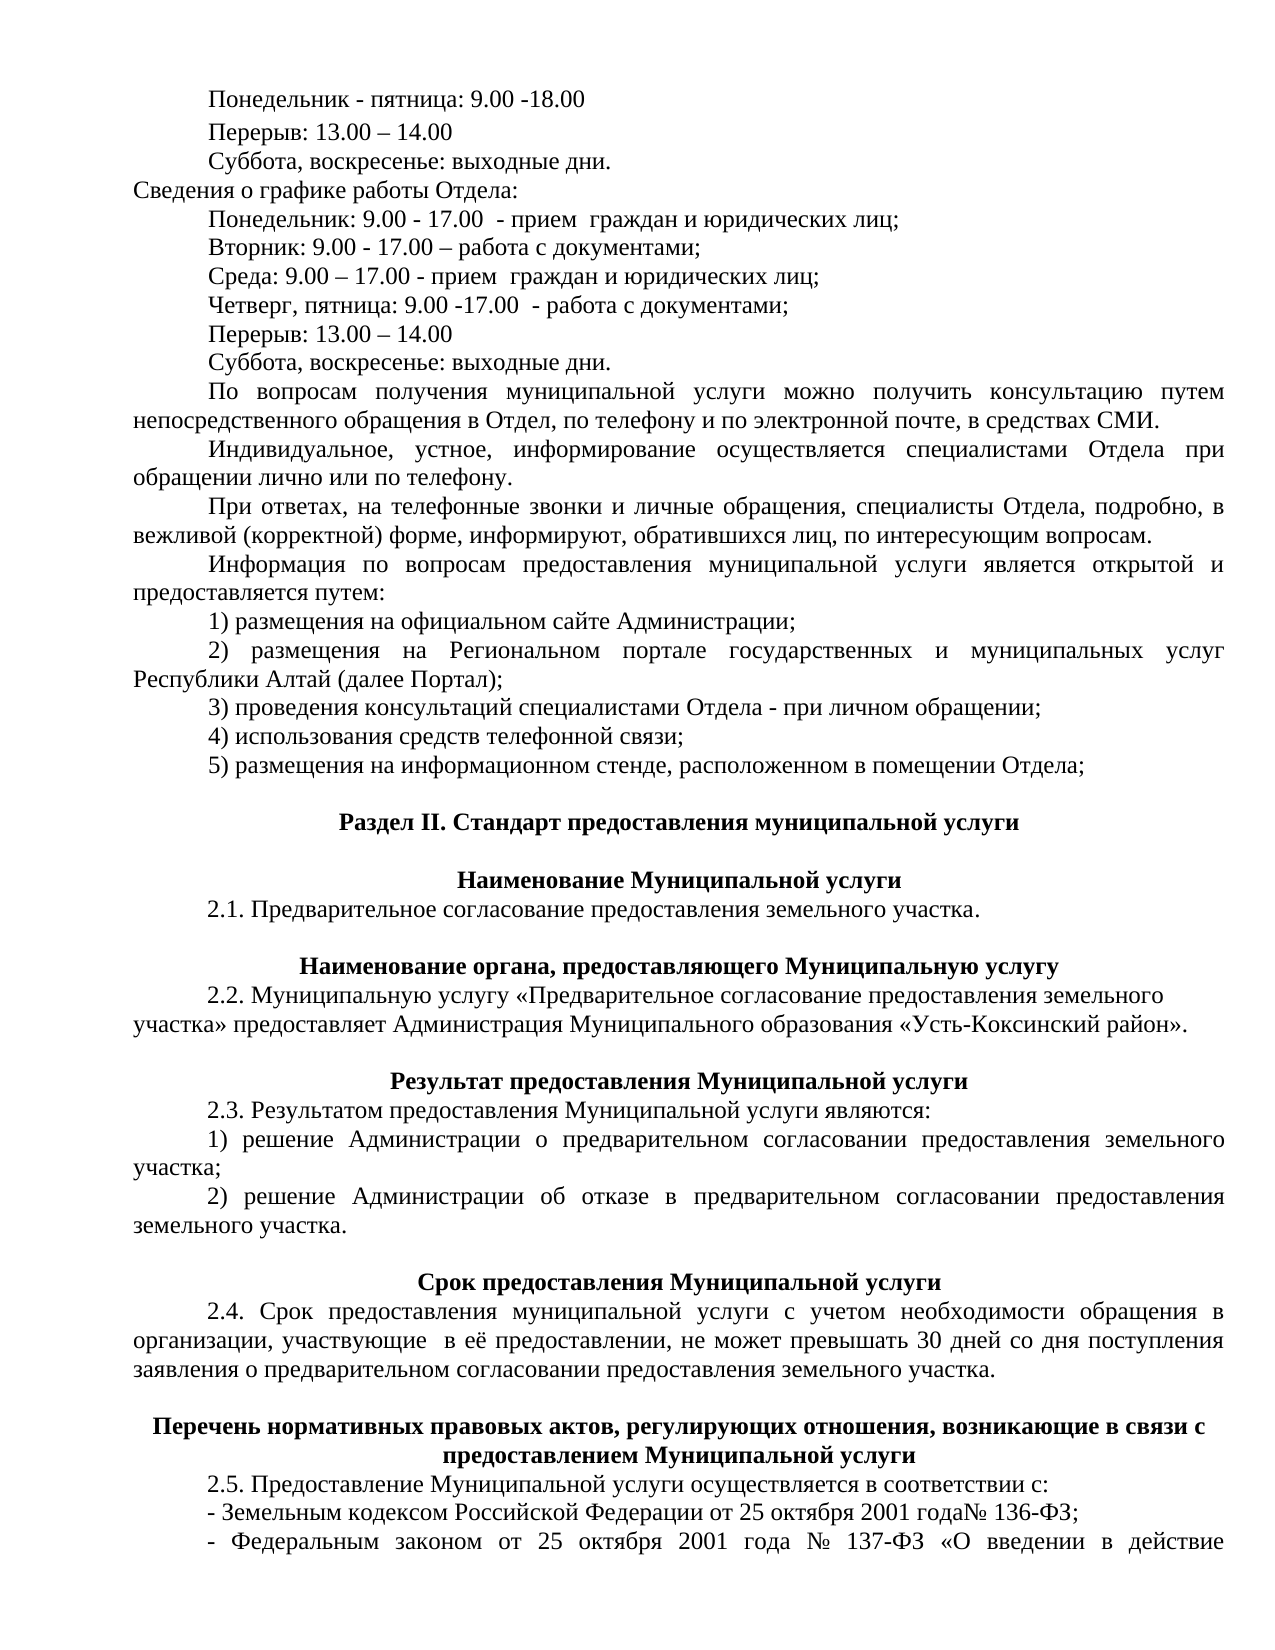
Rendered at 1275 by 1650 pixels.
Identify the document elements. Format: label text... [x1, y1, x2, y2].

text При ответах, на телефонные звонки и личные обращения, специалисты Отдела, подробно, в вежливой (корректной) форме, информируют, обратившихся лиц, по интересующим вопросам. [133, 491, 1225, 549]
text По вопросам получения муниципальной услуги можно получить консультацию путем непосредственного обращения в Отдел, по телефону и по электронной почте, в средствах СМИ. [133, 376, 1225, 434]
text 2.5. Предоставление Муниципальной услуги осуществляется в соответствии с: [133, 1469, 1225, 1497]
text 1) решение Администрации о предварительном согласовании предоставления земельного участка; [133, 1124, 1225, 1181]
text Перерыв: 13.00 – 14.00 [133, 319, 1225, 347]
text 2) решение Администрации об отказе в предварительном согласовании предоставления земельного участка. [133, 1181, 1225, 1239]
text Наименование органа, предоставляющего Муниципальную услугу [133, 951, 1225, 980]
text 2.1. Предварительное согласование предоставления земельного участка. [133, 894, 1225, 922]
text Среда: 9.00 – 17.00 - прием граждан и юридических лиц; [133, 261, 1225, 290]
text - Земельным кодексом Российской Федерации от 25 октября 2001 года№ 136-ФЗ; [133, 1497, 1225, 1526]
text Суббота, воскресенье: выходные дни. [133, 146, 1225, 175]
text Четверг, пятница: 9.00 -17.00 - работа с документами; [133, 290, 1225, 319]
text Понедельник - пятница: 9.00 -18.00 [133, 84, 1225, 113]
text 5) размещения на информационном стенде, расположенном в помещении Отдела; [133, 750, 1225, 779]
text 4) использования средств телефонной связи; [133, 721, 1225, 750]
text 2.4. Срок предоставления муниципальной услуги с учетом необходимости обращения в организации, участвующие в её предоставлении, не может превышать 30 дней со дня поступления заявления о предварительном согласовании предоставления земельного участка. [133, 1296, 1225, 1382]
text Вторник: 9.00 - 17.00 – работа с документами; [133, 232, 1225, 261]
text Перечень нормативных правовых актов, регулирующих отношения, возникающие в связи с предоставлением Муниципальной услуги [133, 1411, 1225, 1469]
text Сведения о графике работы Отдела: [133, 175, 1225, 204]
text Понедельник: 9.00 - 17.00 - прием граждан и юридических лиц; [133, 204, 1225, 232]
text 2.3. Результатом предоставления Муниципальной услуги являются: [133, 1095, 1225, 1124]
text Суббота, воскресенье: выходные дни. [133, 347, 1225, 376]
text 1) размещения на официальном сайте Администрации; [133, 606, 1225, 635]
text 2) размещения на Региональном портале государственных и муниципальных услуг Республики Алтай (далее Портал); [133, 635, 1225, 692]
text 2.2. Муниципальную услугу «Предварительное согласование предоставления земельного участка» предоставляет Администрация Муниципального образования «Усть-Коксинский район». [133, 980, 1225, 1037]
text Индивидуальное, устное, информирование осуществляется специалистами Отдела при обращении лично или по телефону. [133, 434, 1225, 491]
text Наименование Муниципальной услуги [133, 865, 1225, 894]
text Срок предоставления Муниципальной услуги [133, 1267, 1225, 1296]
text Информация по вопросам предоставления муниципальной услуги является открытой и предоставляется путем: [133, 549, 1225, 606]
text Результат предоставления Муниципальной услуги [133, 1066, 1225, 1095]
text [133, 1526, 1225, 1555]
text Перерыв: 13.00 – 14.00 [133, 117, 1225, 146]
text 3) проведения консультаций специалистами Отдела - при личном обращении; [133, 692, 1225, 721]
text Раздел II. Стандарт предоставления муниципальной услуги [133, 807, 1225, 836]
